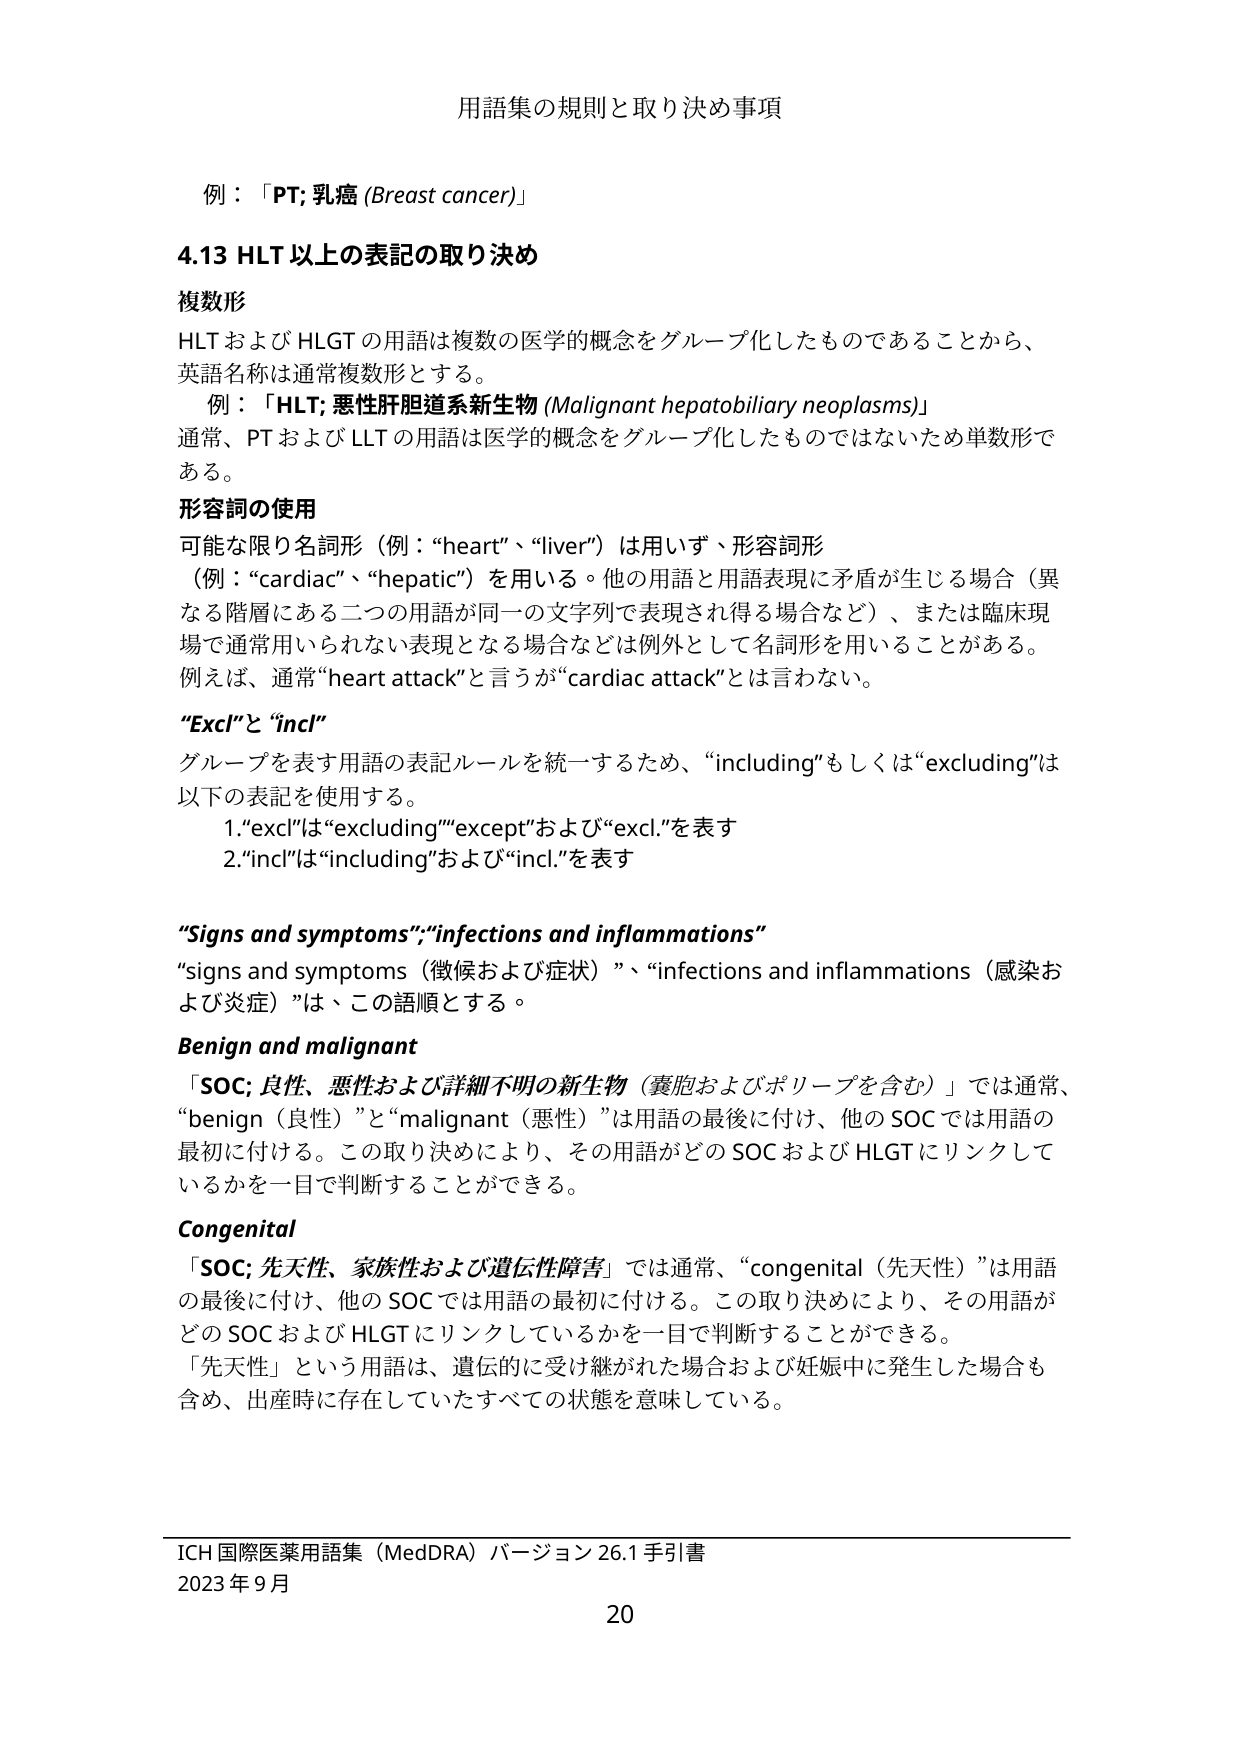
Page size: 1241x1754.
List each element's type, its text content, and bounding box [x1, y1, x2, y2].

text 「SOC; 良性、悪性および詳細不明の新生物（嚢胞およびポリープを含む）」では通常、“benign（良性）”と“malignant（悪性）”は用語の最後に付け、他のSOCでは用語の最初に付ける。この取り決めにより、その用語がどのSOCおよびHLGTにリンクしているかを一目で判断することができる。 [177, 1068, 1063, 1200]
text 可能な限り名詞形（例：“heart”、“liver”）は用いず、形容詞形（例：“cardiac”、“hepatic”）を用いる。他の用語と用語表現に矛盾が生じる場合（異なる階層にある二つの用語が同一の文字列で表現され得る場合など）、または臨床現場で通常用いられない表現となる場合などは例外として名詞形を用いることがある。例えば、通常“heart attack”と言うが“cardiac attack”とは言わない。 [179, 530, 1063, 694]
text グループを表す用語の表記ルールを統一するため、“including”もしくは“excluding”は以下の表記を使用する。 [177, 746, 1063, 812]
text 例：「PT; 乳癌 (Breast cancer)」 [177, 177, 1063, 210]
text 「先天性」という用語は、遺伝的に受け継がれた場合および妊娠中に発生した場合も含め、出産時に存在していたすべての状態を意味している。 [177, 1349, 1063, 1415]
text “Signs and symptoms”;“infections and inflammations” [177, 918, 1063, 949]
text 通常、PTおよびLLTの用語は医学的概念をグループ化したものではないため単数形である。 [177, 421, 1063, 487]
text “Excl”と“incl” [179, 706, 1063, 739]
text “signs and symptoms（徴候および症状）”、“infections and inflammations（感染および炎症）”は、この語順とする。 [177, 955, 1063, 1018]
text 1.“excl”は“excluding”“except”および“excl.”を表す [177, 812, 1063, 843]
subtitle 4.13 HLT以上の表記の取り決め [177, 235, 1063, 272]
text 「SOC; 先天性、家族性および遺伝性障害」では通常、“congenital（先天性）”は用語の最後に付け、他のSOCでは用語の最初に付ける。この取り決めにより、その用語がどのSOCおよびHLGTにリンクしているかを一目で判断することができる。 [177, 1250, 1063, 1349]
text 複数形 [177, 284, 1063, 317]
text 2.“incl”は“including”および“incl.”を表す [177, 843, 1063, 874]
text HLTおよびHLGTの用語は複数の医学的概念をグループ化したものであることから、英語名称は通常複数形とする。 [177, 323, 1063, 389]
text 例：「HLT; 悪性肝胆道系新生物 (Malignant hepatobiliary neoplasms)」 [177, 389, 1063, 421]
text Benign and malignant [177, 1030, 1063, 1062]
text 形容詞の使用 [179, 493, 1063, 524]
text Congenital [177, 1213, 1063, 1244]
